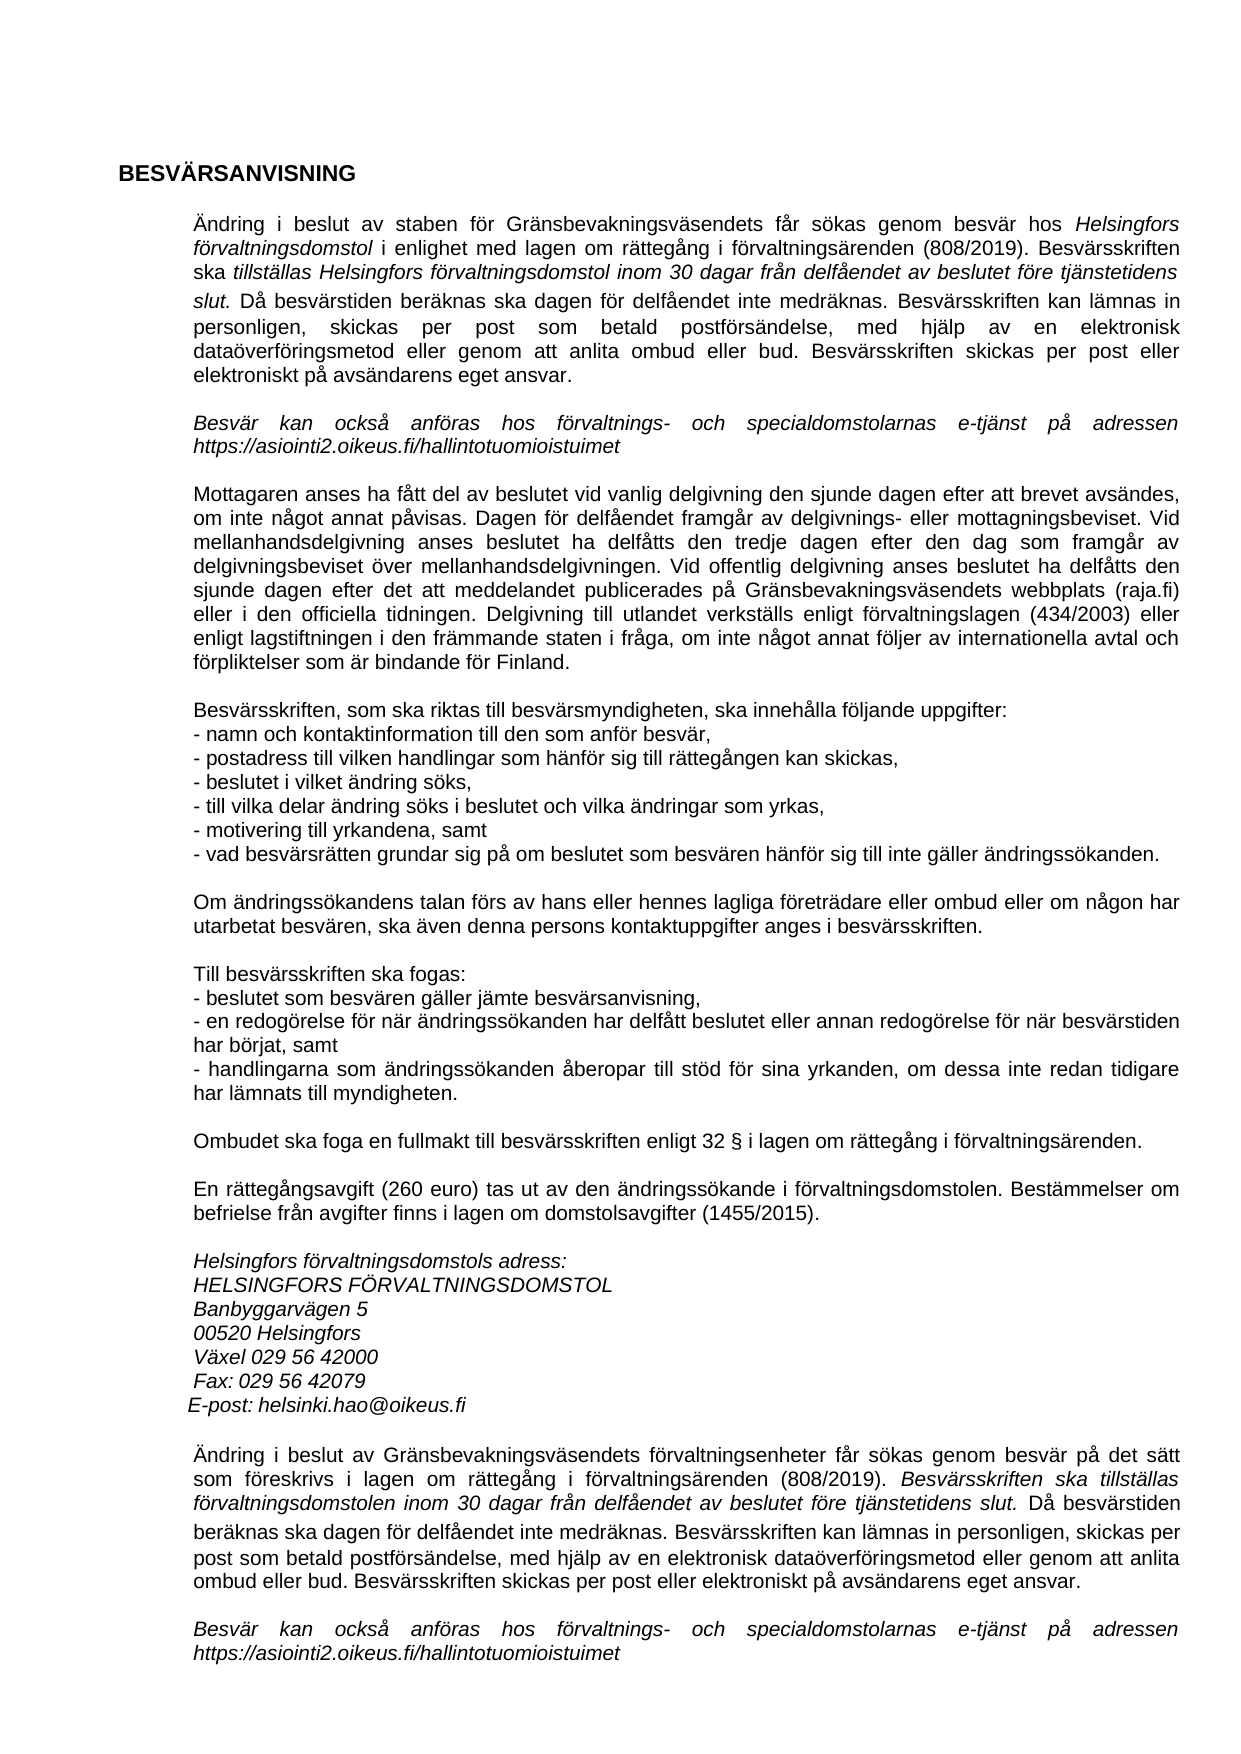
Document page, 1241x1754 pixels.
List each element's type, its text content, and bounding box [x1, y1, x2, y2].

text En rättegångsavgift (260 euro) tas ut av den ändringssökande i förvaltningsdomstolen. Bestämmelser om befrielse från avgifter finns i lagen om domstolsavgifter (1455/2015). [193, 1177, 1181, 1225]
text Ändring i beslut av staben för Gränsbevakningsväsendets får sökas genom besvär hos Helsingfors förvaltningsdomstol i enlighet med lagen om rättegång i förvaltningsärenden (808/2019). Besvärsskriften ska tillställas Helsingfors förvaltningsdomstol inom 30 dagar från delfåendet av beslutet före tjänstetidens slut. Då besvärstiden beräknas ska dagen för delfåendet inte medräknas. Besvärsskriften kan lämnas in personligen, skickas per post som betald postförsändelse, med hjälp av en elektronisk dataöverföringsmetod eller genom att anlita ombud eller bud. Besvärsskriften skickas per post eller elektroniskt på avsändarens eget ansvar. [193, 212, 1181, 386]
text - postadress till vilken handlingar som hänför sig till rättegången kan skickas, [193, 746, 1181, 770]
text Mottagaren anses ha fått del av beslutet vid vanlig delgivning den sjunde dagen efter att brevet avsändes, om inte något annat påvisas. Dagen för delfåendet framgår av delgivnings- eller mottagningsbeviset. Vid mellanhandsdelgivning anses beslutet ha delfåtts den tredje dagen efter den dag som framgår av delgivningsbeviset över mellanhandsdelgivningen. Vid offentlig delgivning anses beslutet ha delfåtts den sjunde dagen efter det att meddelandet publicerades på Gränsbevakningsväsendets webbplats (raja.fi) eller i den officiella tidningen. Delgivning till utlandet verkställs enligt förvaltningslagen (434/2003) eller enligt lagstiftningen i den främmande staten i fråga, om inte något annat följer av internationella avtal och förpliktelser som är bindande för Finland. [193, 482, 1181, 674]
text Fax: 029 56 42079 [193, 1369, 1181, 1393]
text - vad besvärsrätten grundar sig på om beslutet som besvären hänför sig till inte gäller ändringssökanden. [193, 842, 1181, 866]
text Växel 029 56 42000 [193, 1345, 1181, 1369]
text Helsingfors förvaltningsdomstols adress: [193, 1249, 1181, 1273]
text BESVÄRSANVISNING [118, 159, 1181, 186]
text HELSINGFORS FÖRVALTNINGSDOMSTOL [193, 1273, 1181, 1297]
text Ändring i beslut av Gränsbevakningsväsendets förvaltningsenheter får sökas genom besvär på det sätt som föreskrivs i lagen om rättegång i förvaltningsärenden (808/2019). Besvärsskriften ska tillställas förvaltningsdomstolen inom 30 dagar från delfåendet av beslutet före tjänstetidens slut. Då besvärstiden beräknas ska dagen för delfåendet inte medräknas. Besvärsskriften kan lämnas in personligen, skickas per post som betald postförsändelse, med hjälp av en elektronisk dataöverföringsmetod eller genom att anlita ombud eller bud. Besvärsskriften skickas per post eller elektroniskt på avsändarens eget ansvar. [193, 1443, 1181, 1593]
text - beslutet som besvären gäller jämte besvärsanvisning, [193, 985, 1181, 1009]
text Besvär kan också anföras hos förvaltnings- och specialdomstolarnas e-tjänst på adressen https://asiointi2.oikeus.fi/hallintotuomioistuimet [193, 1617, 1181, 1665]
text Om ändringssökandens talan förs av hans eller hennes lagliga företrädare eller ombud eller om någon har utarbetat besvären, ska även denna persons kontaktuppgifter anges i besvärsskriften. [193, 889, 1181, 937]
text - beslutet i vilket ändring söks, [193, 770, 1181, 794]
text Ombudet ska foga en fullmakt till besvärsskriften enligt 32 § i lagen om rättegång i förvaltningsärenden. [193, 1129, 1181, 1153]
text 00520 Helsingfors [193, 1321, 1181, 1345]
text E-post: helsinki.hao@oikeus.fi [118, 1393, 1181, 1417]
text - till vilka delar ändring söks i beslutet och vilka ändringar som yrkas, [193, 794, 1181, 818]
text - handlingarna som ändringssökanden åberopar till stöd för sina yrkanden, om dessa inte redan tidigare har lämnats till myndigheten. [193, 1057, 1181, 1105]
text - motivering till yrkandena, samt [193, 818, 1181, 842]
text Till besvärsskriften ska fogas: [193, 961, 1181, 985]
text Banbyggarvägen 5 [193, 1297, 1181, 1321]
text - en redogörelse för när ändringssökanden har delfått beslutet eller annan redogörelse för när besvärstiden har börjat, samt [193, 1009, 1181, 1057]
text Besvärsskriften, som ska riktas till besvärsmyndigheten, ska innehålla följande uppgifter: [193, 698, 1181, 722]
text Besvär kan också anföras hos förvaltnings- och specialdomstolarnas e-tjänst på adressen https://asiointi2.oikeus.fi/hallintotuomioistuimet [193, 410, 1181, 458]
text - namn och kontaktinformation till den som anför besvär, [193, 722, 1181, 746]
